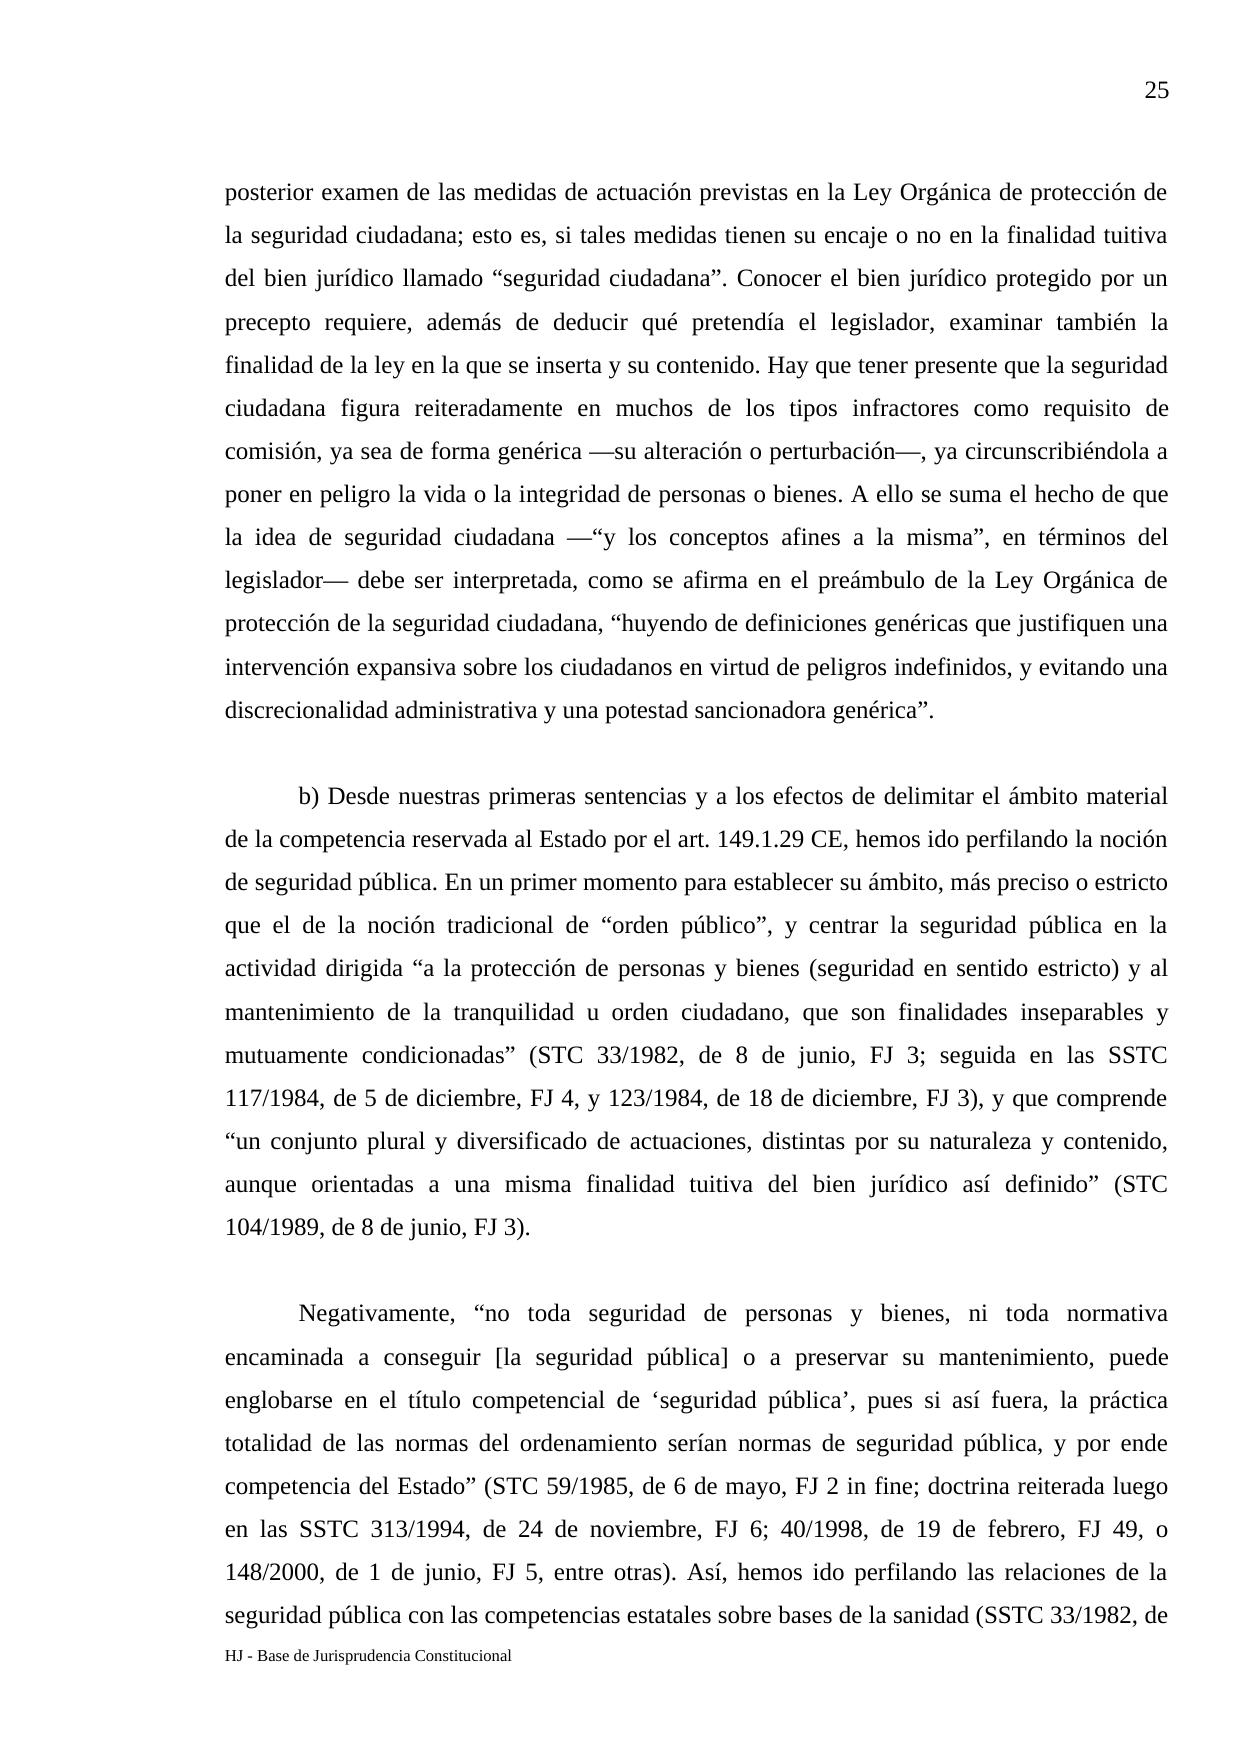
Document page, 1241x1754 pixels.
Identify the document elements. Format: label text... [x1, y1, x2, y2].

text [224, 1298, 1169, 1629]
text b) Desde nuestras primeras sentencias y a los efectos de delimitar el ámbito material de la competencia reservada al Estado por el art. 149.1.29 CE, hemos ido perfilando la noción de seguridad pública. En un primer momento para establecer su ámbito, más preciso o estricto que el de la noción tradicional de “orden público”, y centrar la seguridad pública en la actividad dirigida “a la protección de personas y bienes (seguridad en sentido estricto) y al mantenimiento de la tranquilidad u orden ciudadano, que son finalidades inseparables y mutuamente condicionadas” (STC 33/1982, de 8 de junio, FJ 3; seguida en las SSTC 117/1984, de 5 de diciembre, FJ 4, y 123/1984, de 18 de diciembre, FJ 3), y que comprende “un conjunto plural y diversificado de actuaciones, distintas por su naturaleza y contenido, aunque orientadas a una misma finalidad tuitiva del bien jurídico así definido” (STC 104/1989, de 8 de junio, FJ 3). [224, 781, 1169, 1241]
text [224, 177, 1169, 723]
